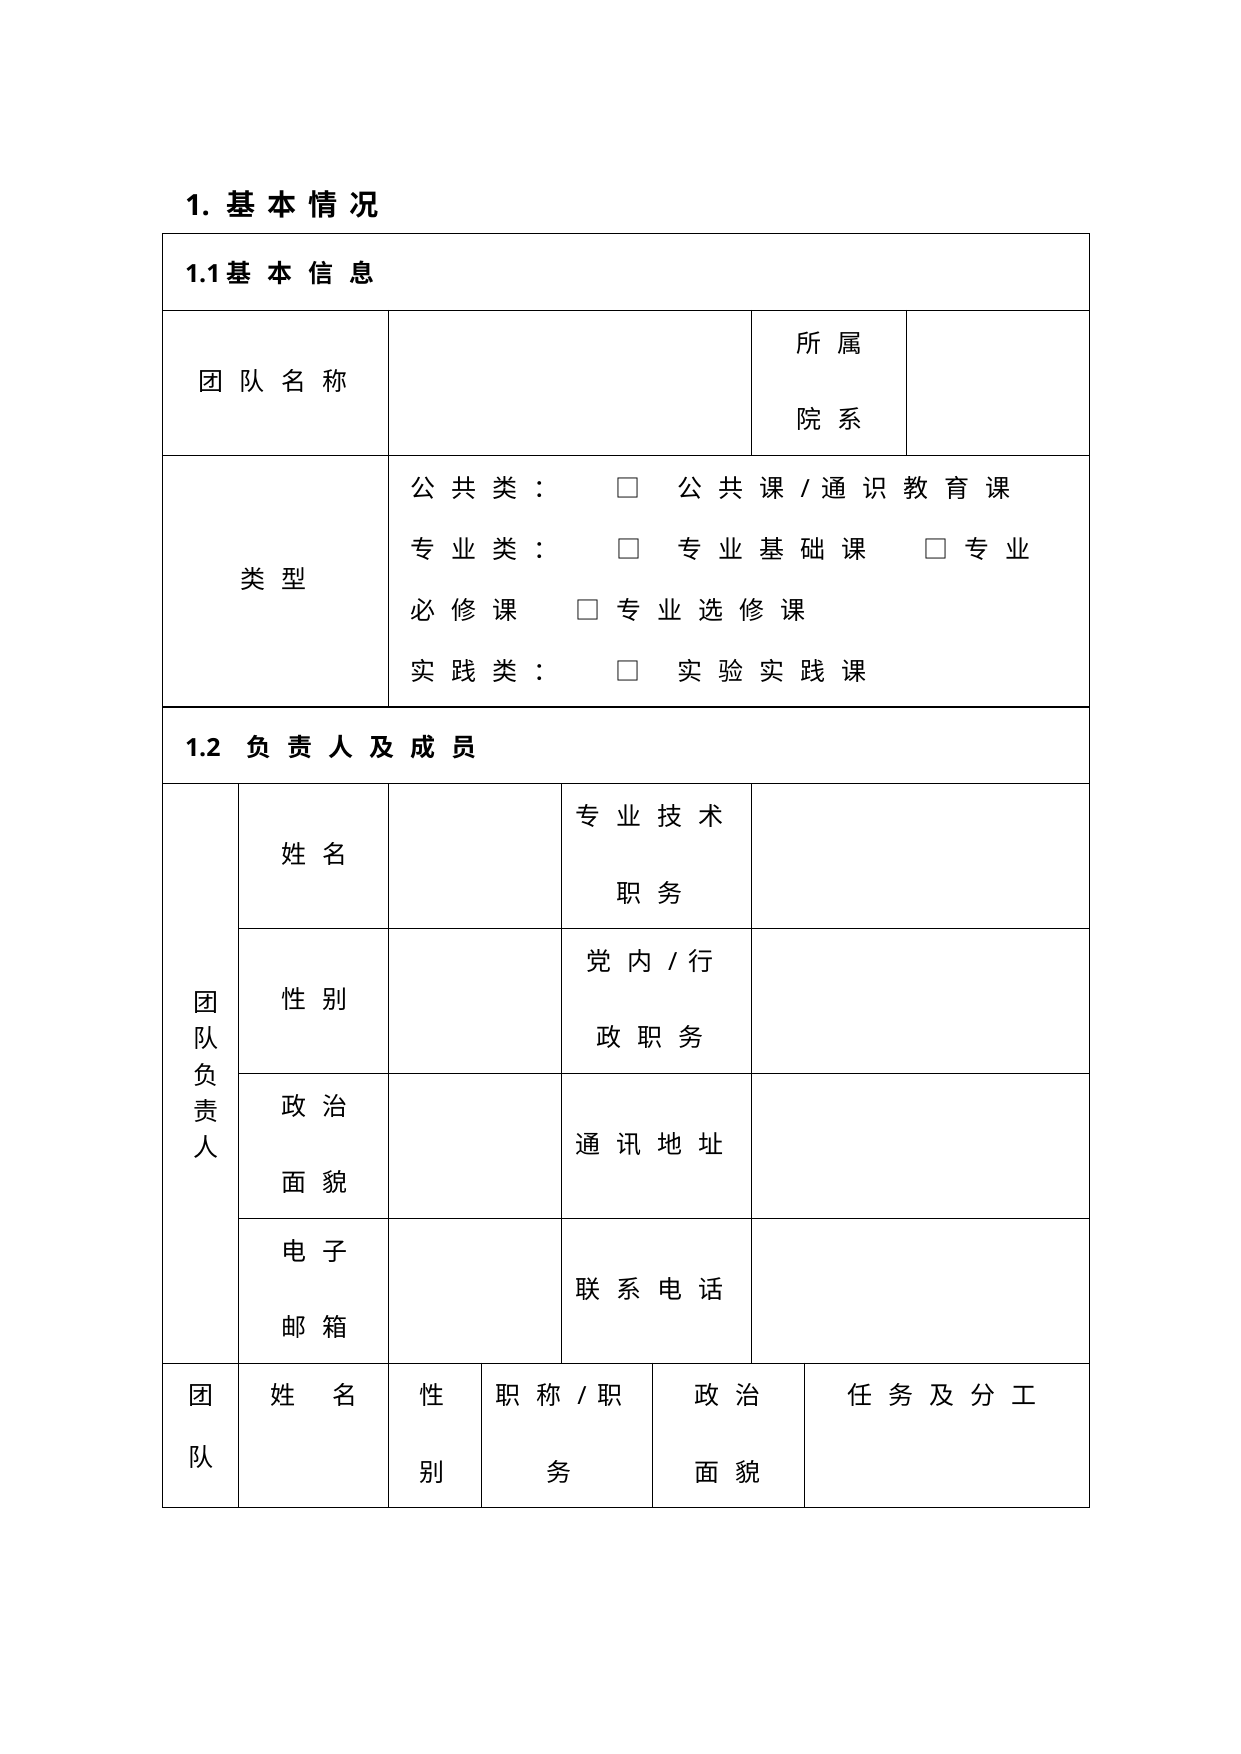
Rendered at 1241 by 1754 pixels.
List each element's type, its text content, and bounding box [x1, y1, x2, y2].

table_cell [752, 784, 1089, 928]
table_cell 联系电话 [562, 1219, 751, 1362]
table_cell 专业技术职务 [562, 784, 751, 928]
table_cell 公共类： □ 公共课/通识教育课 专业类： □ 专业基础课 □专业必修课 □专业选修课 实践类： □ 实验实践课 [389, 456, 1089, 706]
table_cell 姓名 [239, 784, 388, 928]
table_cell 所属院系 [752, 311, 906, 454]
table_cell 性 别 [389, 1364, 481, 1507]
table_cell [752, 1219, 1089, 1362]
text 1.基本情况 [185, 172, 1067, 233]
table_cell 类型 [163, 456, 388, 706]
table_cell [389, 311, 751, 454]
table_cell 电子邮箱 [239, 1219, 388, 1362]
table_cell [389, 1074, 561, 1218]
table_cell 团 队 成 员 [163, 1364, 238, 1507]
table_cell 职称/职务 [482, 1364, 652, 1507]
table_cell 政治面貌 [239, 1074, 388, 1218]
table_cell 党内/行政职务 [562, 929, 751, 1073]
table_cell 通讯地址 [562, 1074, 751, 1218]
table_cell [389, 929, 561, 1073]
table_cell 团队名称 [163, 311, 388, 454]
table_cell [752, 1074, 1089, 1218]
table_cell 1.2 负责人及成员 [163, 708, 1089, 783]
table_cell [389, 1219, 561, 1362]
table_cell 性别 [239, 929, 388, 1073]
table_cell 政治面貌 [653, 1364, 804, 1507]
table_cell [752, 929, 1089, 1073]
table_cell 团 队 负 责 人 [163, 784, 238, 1362]
table_header 1.1基本信息 [163, 234, 1089, 310]
table_cell 姓 名 [239, 1364, 388, 1507]
table_cell [907, 311, 1089, 454]
table_cell [389, 784, 561, 928]
table_cell 任务及分工 [805, 1364, 1089, 1507]
